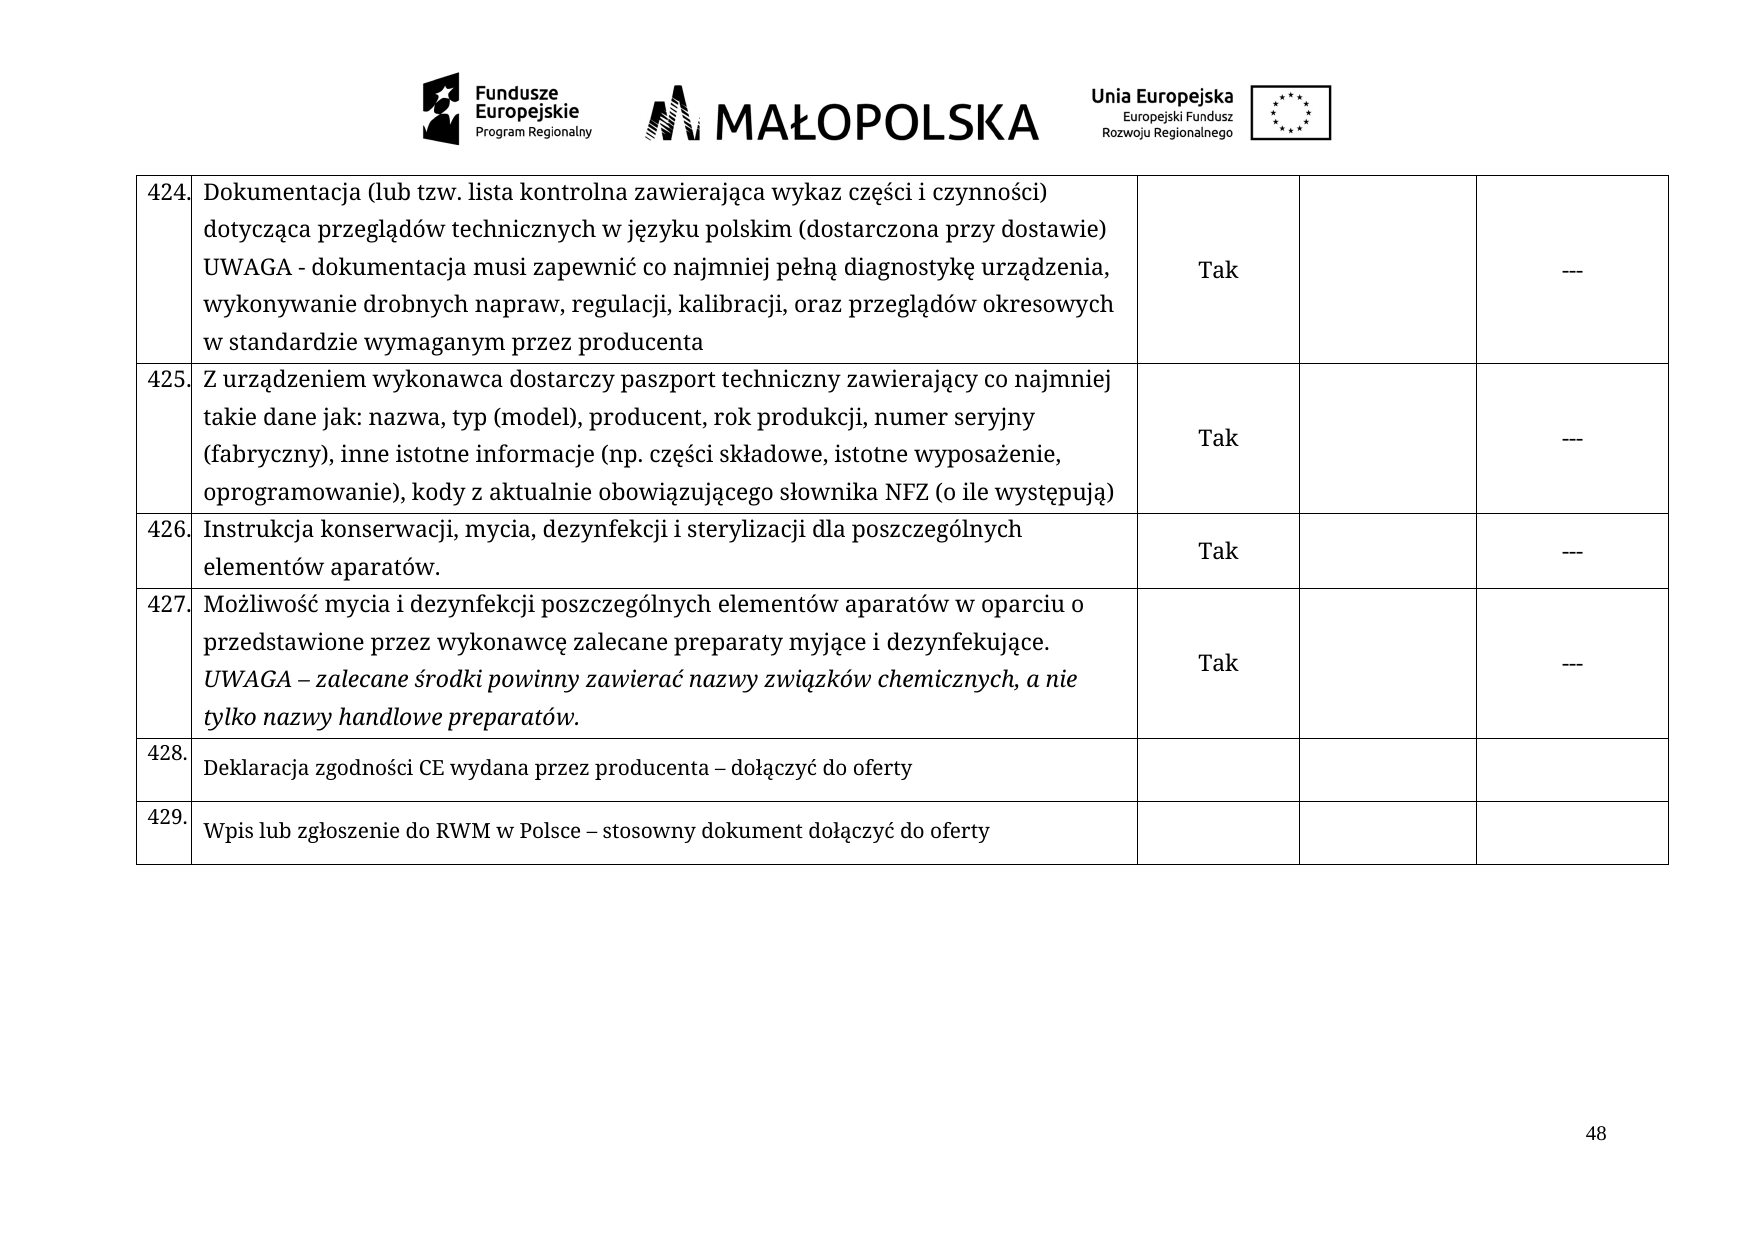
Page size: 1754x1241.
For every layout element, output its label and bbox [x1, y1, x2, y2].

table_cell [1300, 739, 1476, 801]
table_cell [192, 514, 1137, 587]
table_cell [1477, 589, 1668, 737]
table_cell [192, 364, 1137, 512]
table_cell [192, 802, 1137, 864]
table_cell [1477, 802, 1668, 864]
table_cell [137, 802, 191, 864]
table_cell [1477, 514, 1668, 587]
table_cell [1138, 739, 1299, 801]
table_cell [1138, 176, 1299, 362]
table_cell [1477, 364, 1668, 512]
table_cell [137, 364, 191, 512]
picture [405, 54, 1349, 163]
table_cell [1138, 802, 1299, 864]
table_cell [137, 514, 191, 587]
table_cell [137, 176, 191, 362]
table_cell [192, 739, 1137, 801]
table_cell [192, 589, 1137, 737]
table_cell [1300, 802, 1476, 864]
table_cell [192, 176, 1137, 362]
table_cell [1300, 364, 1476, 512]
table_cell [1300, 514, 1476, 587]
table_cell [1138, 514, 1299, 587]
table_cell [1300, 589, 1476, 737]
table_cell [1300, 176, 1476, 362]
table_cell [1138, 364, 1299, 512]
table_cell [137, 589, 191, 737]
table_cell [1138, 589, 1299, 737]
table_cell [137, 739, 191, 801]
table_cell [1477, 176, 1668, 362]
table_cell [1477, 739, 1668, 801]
